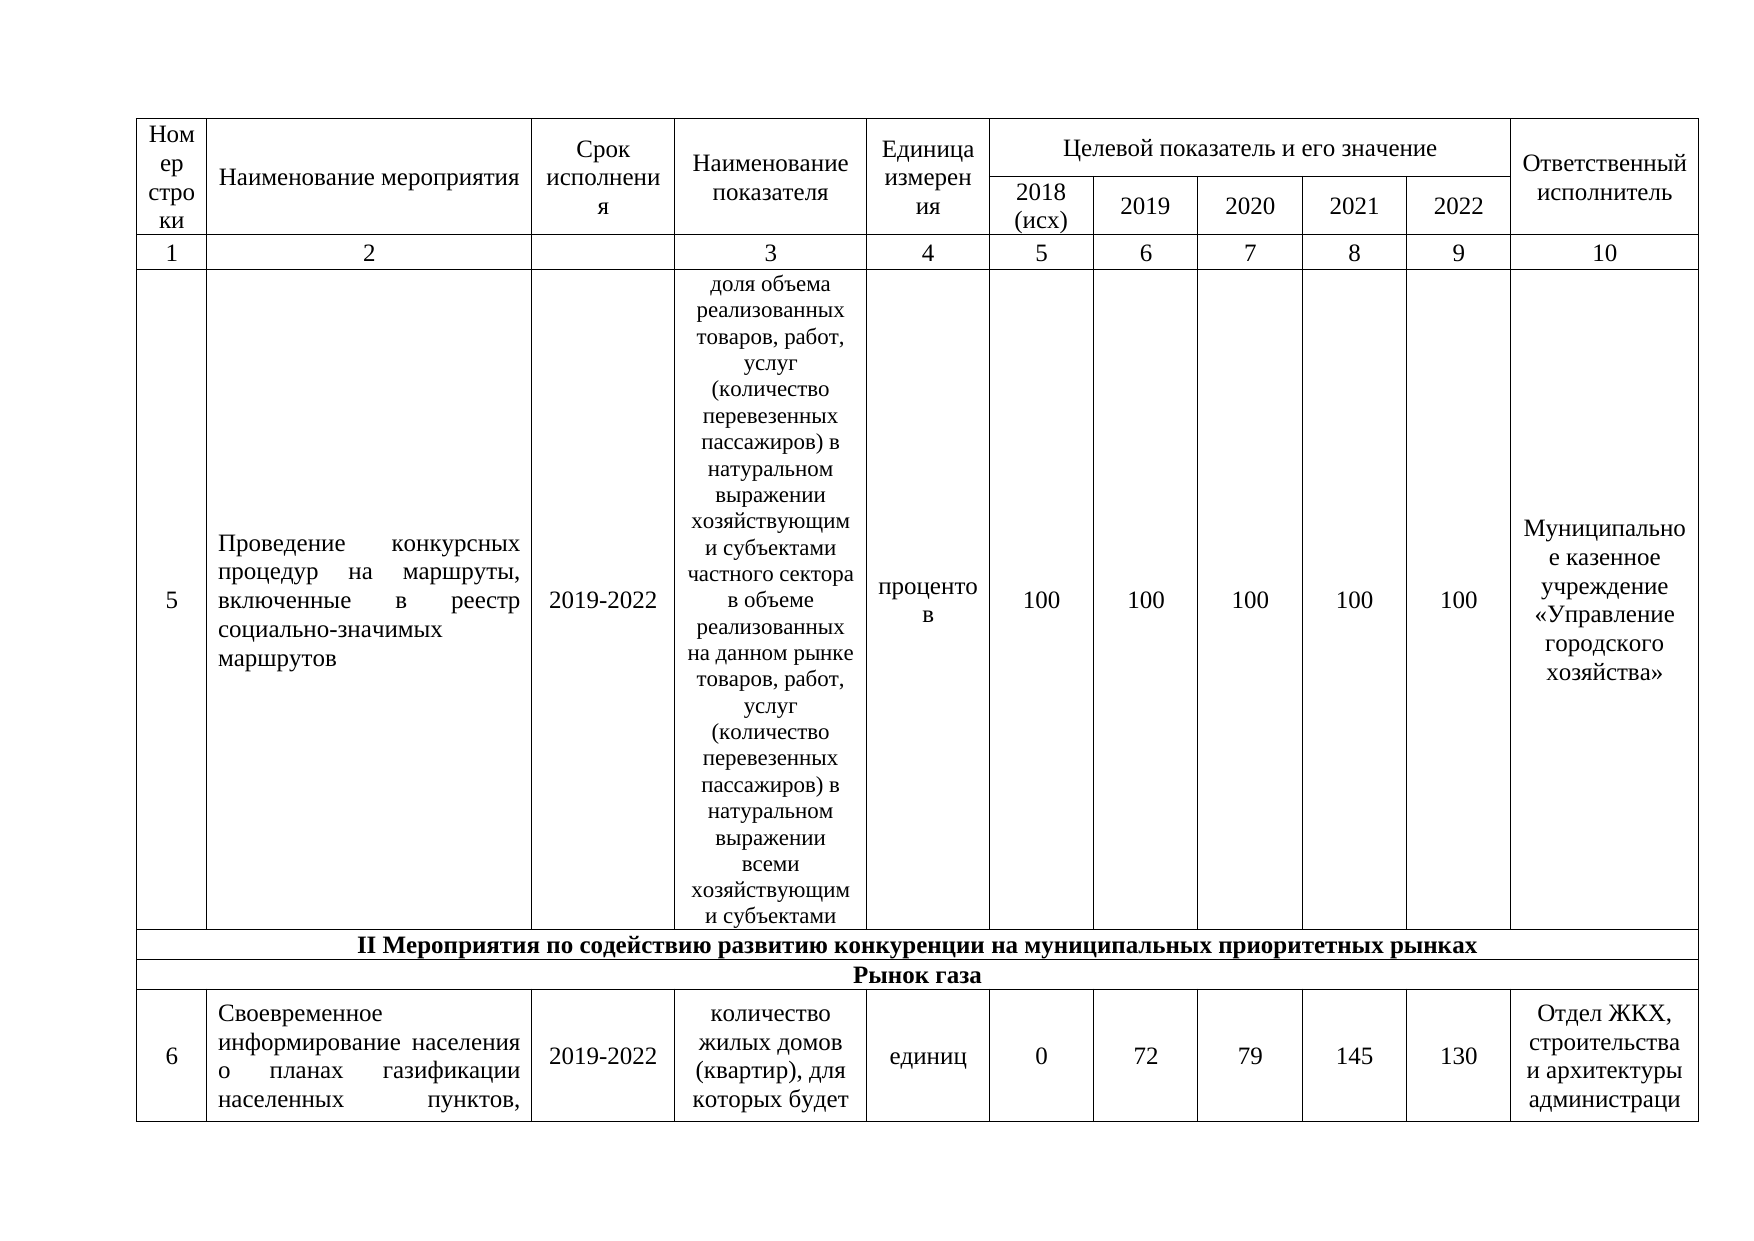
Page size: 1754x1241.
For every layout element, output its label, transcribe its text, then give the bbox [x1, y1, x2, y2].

table_cell 3 [675, 235, 866, 269]
table_cell 8 [1303, 235, 1406, 269]
table_cell 10 [1511, 235, 1698, 269]
table_cell 100 [1303, 270, 1406, 929]
table_cell 2019 [1094, 177, 1197, 234]
table_cell Проведение конкурсных процедур на маршруты, включенные в реестр социально-значимых маршрутов [207, 270, 531, 929]
table_cell 100 [1094, 270, 1197, 929]
table_header Ответственный исполнитель [1511, 119, 1698, 234]
table_cell 2 [207, 235, 531, 269]
table_cell 2021 [1303, 177, 1406, 234]
table_header Целевой показатель и его значение [990, 119, 1510, 176]
table_cell 1 [137, 235, 206, 269]
table_cell 4 [867, 235, 989, 269]
table_cell 100 [990, 270, 1093, 929]
table_cell 6 [137, 990, 206, 1121]
table_header Единица измерения [867, 119, 989, 234]
table_cell количество жилых домов (квартир), для которых будет создана техническая возможность подключения к газораспределительным сетям [675, 990, 866, 1121]
table_cell 2019-2022 [532, 270, 674, 929]
table_cell процентов [867, 270, 989, 929]
table_cell 5 [137, 270, 206, 929]
table_cell 7 [1198, 235, 1302, 269]
table_cell единиц [867, 990, 989, 1121]
table_cell доля объема реализованных товаров, работ, услуг (количество перевезенных пассажиров) в натуральном выражении хозяйствующими субъектами частного сектора в объеме реализованных на данном рынке товаров, работ, услуг (количество перевезенных пассажиров) в натуральном выражении всеми хозяйствующими субъектами [675, 270, 866, 929]
table_cell 130 [1407, 990, 1510, 1121]
table_cell [532, 235, 674, 269]
table_cell 145 [1303, 990, 1406, 1121]
table_cell Своевременное информирование населения о планах газификации населенных пунктов, порядке подключения, средней стоимости газификации [207, 990, 531, 1121]
table_cell 79 [1198, 990, 1302, 1121]
table_cell Отдел ЖКХ, строительства и архитектуры администрации Волчанского городского округа [1511, 990, 1698, 1121]
table_header Наименование показателя [675, 119, 866, 234]
table_cell 72 [1094, 990, 1197, 1121]
table_cell Рынок газа [137, 960, 1698, 988]
table_header Наименование мероприятия [207, 119, 531, 234]
table_cell 6 [1094, 235, 1197, 269]
table_header Срок исполнения [532, 119, 674, 234]
table_cell 2019-2022 [532, 990, 674, 1121]
table_cell 2020 [1198, 177, 1302, 234]
table_cell II Мероприятия по содействию развитию конкуренции на муниципальных приоритетных рынках [137, 930, 1698, 959]
table_cell 2018 (исх) [990, 177, 1093, 234]
table_cell 100 [1407, 270, 1510, 929]
table_cell 5 [990, 235, 1093, 269]
table_cell 2022 [1407, 177, 1510, 234]
table_cell Муниципальное казенное учреждение «Управление городского хозяйства» [1511, 270, 1698, 929]
table_cell 0 [990, 990, 1093, 1121]
table_cell 100 [1198, 270, 1302, 929]
table_header Номер строки [137, 119, 206, 234]
table_cell 9 [1407, 235, 1510, 269]
